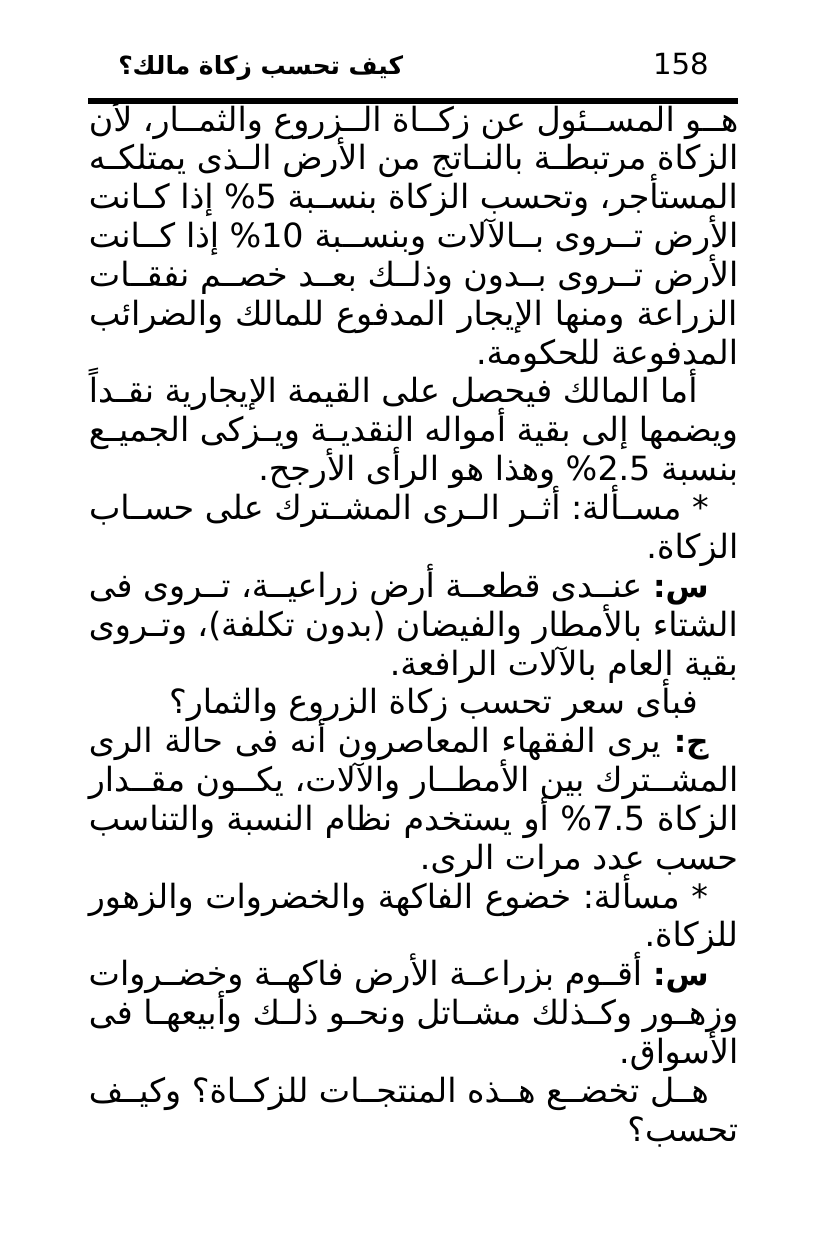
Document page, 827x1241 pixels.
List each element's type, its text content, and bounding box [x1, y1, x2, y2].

title أما المالك فيحصل على القيمة الإيجارية نقداً ويضمها إلى بقية أمواله النقدية ويزكى الجميع بنسبة 2.5% وهذا هو الرأى الأرجح. [89, 372, 738, 488]
text * مسألة: أثر الرى المشترك على حساب الزكاة. [89, 488, 738, 566]
text س: أقوم بزراعة الأرض فاكهة وخضروات وزهور وكذلك مشاتل ونحو ذلك وأبيعها فى الأسواق. [89, 955, 738, 1071]
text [89, 100, 738, 372]
text * مسألة: خضوع الفاكهة والخضروات والزهور للزكاة. [89, 877, 738, 955]
title فبأى سعر تحسب زكاة الزروع والثمار؟ [89, 683, 738, 722]
text س: عندى قطعة أرض زراعية، تروى فى الشتاء بالأمطار والفيضان (بدون تكلفة)، وتروى بقية العام بالآلات الرافعة. [89, 566, 738, 683]
title هل تخضع هذه المنتجات للزكاة؟ وكيف تحسب؟ [89, 1071, 738, 1149]
text ج: يرى الفقهاء المعاصرون أنه فى حالة الرى المشترك بين الأمطار والآلات، يكون مقدار الزكاة 7.5% أو يستخدم نظام النسبة والتناسب حسب عدد مرات الرى. [89, 722, 738, 877]
